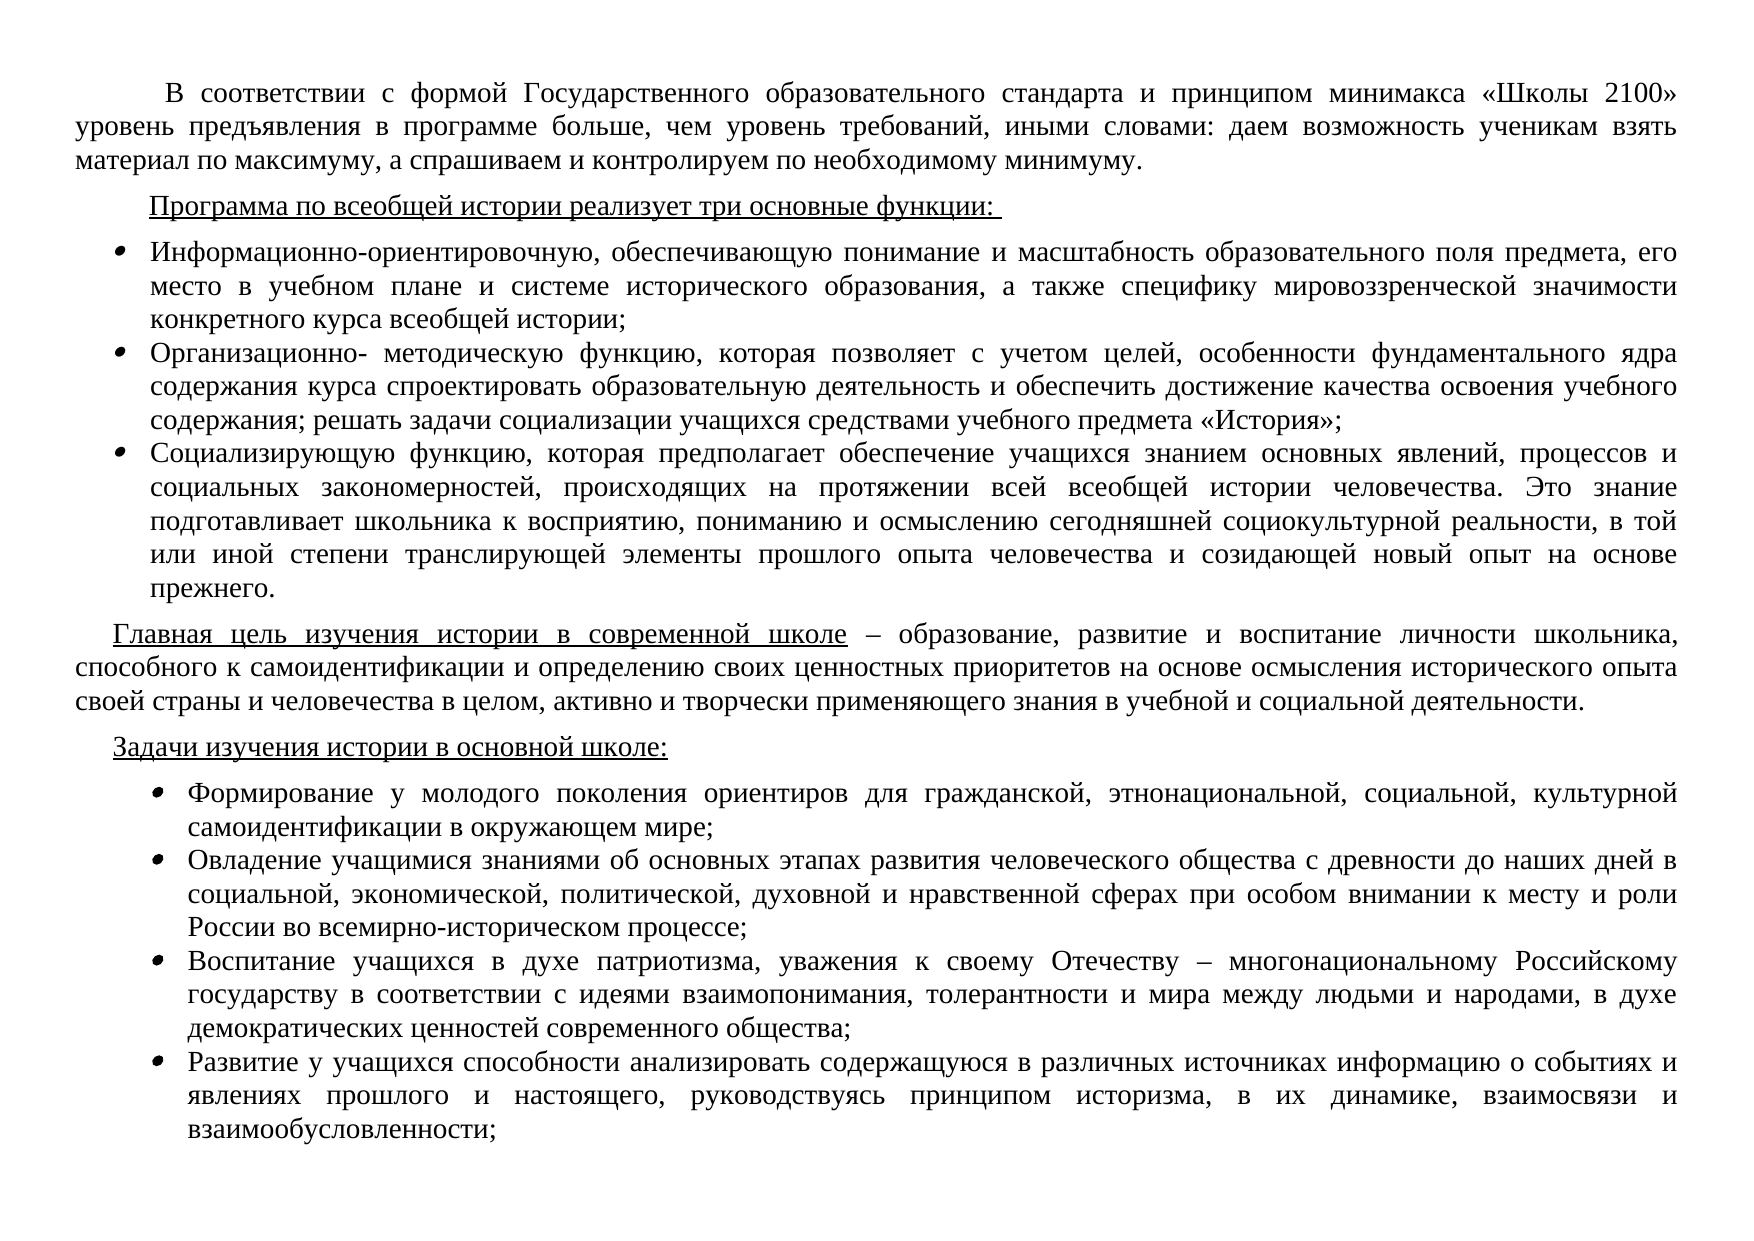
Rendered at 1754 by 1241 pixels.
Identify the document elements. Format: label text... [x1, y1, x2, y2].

list Развитие у учащихся способности анализировать содержащуюся в различных источниках информацию о событиях и явлениях прошлого и настоящего, руководствуясь принципом историзма, в их динамике, взаимосвязи и взаимообусловленности; [150, 1044, 1679, 1144]
list Овладение учащимися знаниями об основных этапах развития человеческого общества с древности до наших дней в социальной, экономической, политической, духовной и нравственной сферах при особом внимании к месту и роли России во всемирно-историческом процессе; [150, 842, 1679, 943]
list Организационно- методическую функцию, которая позволяет с учетом целей, особенности фундаментального ядра содержания курса спроектировать образовательную деятельность и обеспечить достижение качества освоения учебного содержания; решать задачи социализации учащихся средствами учебного предмета «История»; [112, 335, 1679, 436]
text Задачи изучения истории в основной школе: [75, 729, 1679, 763]
text Программа по всеобщей истории реализует три основные функции: [75, 188, 1679, 222]
list Воспитание учащихся в духе патриотизма, уважения к своему Отечеству – многонациональному Российскому государству в соответствии с идеями взаимопонимания, толерантности и мира между людьми и народами, в духе демократических ценностей современного общества; [150, 943, 1679, 1044]
list Формирование у молодого поколения ориентиров для гражданской, этнонациональной, социальной, культурной самоидентификации в окружающем мире; [150, 775, 1679, 842]
list Социализирующую функцию, которая предполагает обеспечение учащихся знанием основных явлений, процессов и социальных закономерностей, происходящих на протяжении всей всеобщей истории человечества. Это знание подготавливает школьника к восприятию, пониманию и осмыслению сегодняшней социокультурной реальности, в той или иной степени транслирующей элементы прошлого опыта человечества и созидающей новый опыт на основе прежнего. [112, 436, 1679, 603]
text Главная цель изучения истории в современной школе – образование, развитие и воспитание личности школьника, способного к самоидентификации и определению своих ценностных приоритетов на основе осмысления исторического опыта своей страны и человечества в целом, активно и творчески применяющего знания в учебной и социальной деятельности. [75, 616, 1679, 717]
list Информационно-ориентировочную, обеспечивающую понимание и масштабность образовательного поля предмета, его место в учебном плане и системе исторического образования, а также специфику мировоззренческой значимости конкретного курса всеобщей истории; [112, 234, 1679, 335]
text В соответствии с формой Государственного образовательного стандарта и принципом минимакса «Школы 2100» уровень предъявления в программе больше, чем уровень требований, иными словами: даем возможность ученикам взять материал по максимуму, а спрашиваем и контролируем по необходимому минимуму. [75, 75, 1679, 176]
